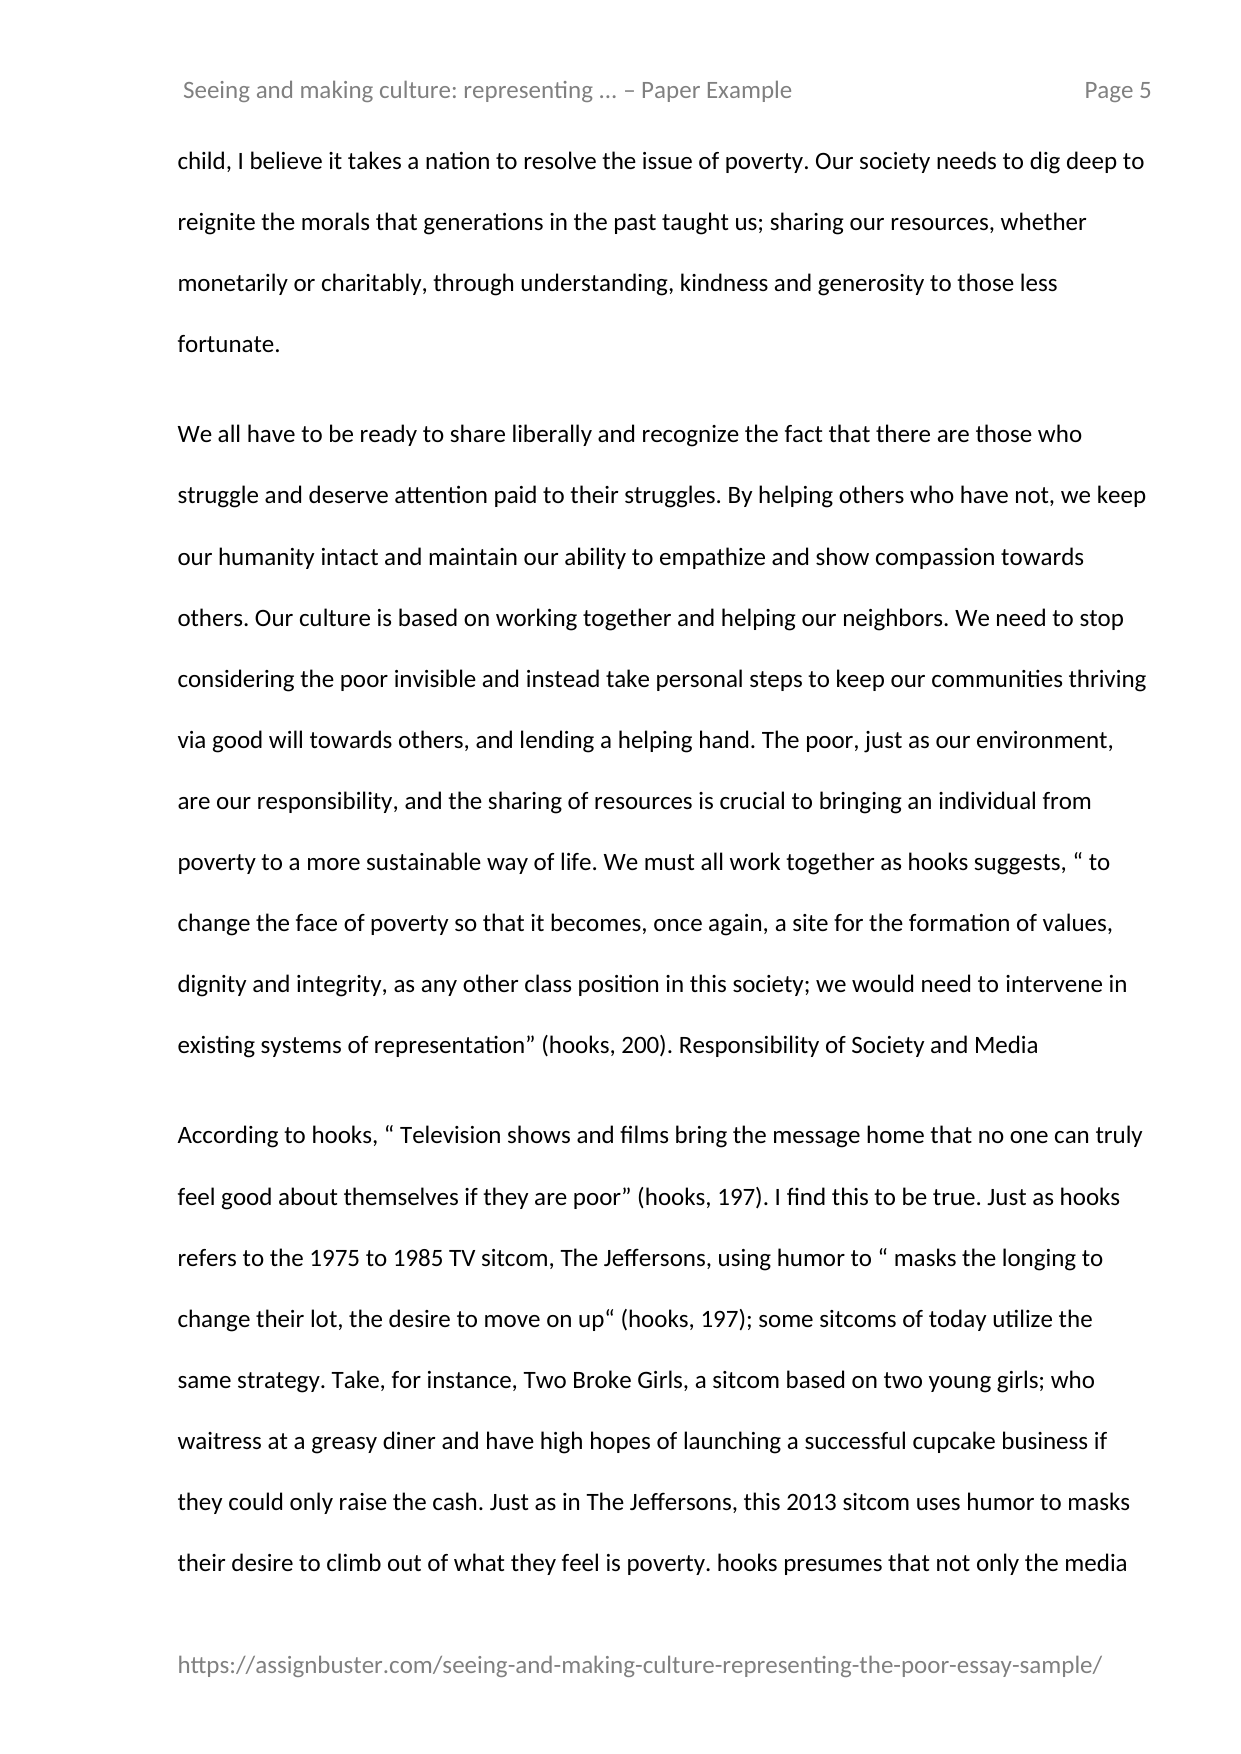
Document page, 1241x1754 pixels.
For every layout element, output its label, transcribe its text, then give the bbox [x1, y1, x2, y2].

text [177, 145, 1152, 359]
text We all have to be ready to share liberally and recognize the fact that there are those who struggle and deserve attention paid to their struggles. By helping others who have not, we keep our humanity intact and maintain our ability to empathize and show compassion towards others. Our culture is based on working together and helping our neighbors. We need to stop considering the poor invisible and instead take personal steps to keep our communities thriving via good will towards others, and lending a helping hand. The poor, just as our environment, are our responsibility, and the sharing of resources is crucial to bringing an individual from poverty to a more sustainable way of life. We must all work together as hooks suggests, “ to change the face of poverty so that it becomes, once again, a site for the formation of values, dignity and integrity, as any other class position in this society; we would need to intervene in existing systems of representation” (hooks, 200). Responsibility of Society and Media [177, 419, 1152, 1059]
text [177, 1119, 1152, 1577]
